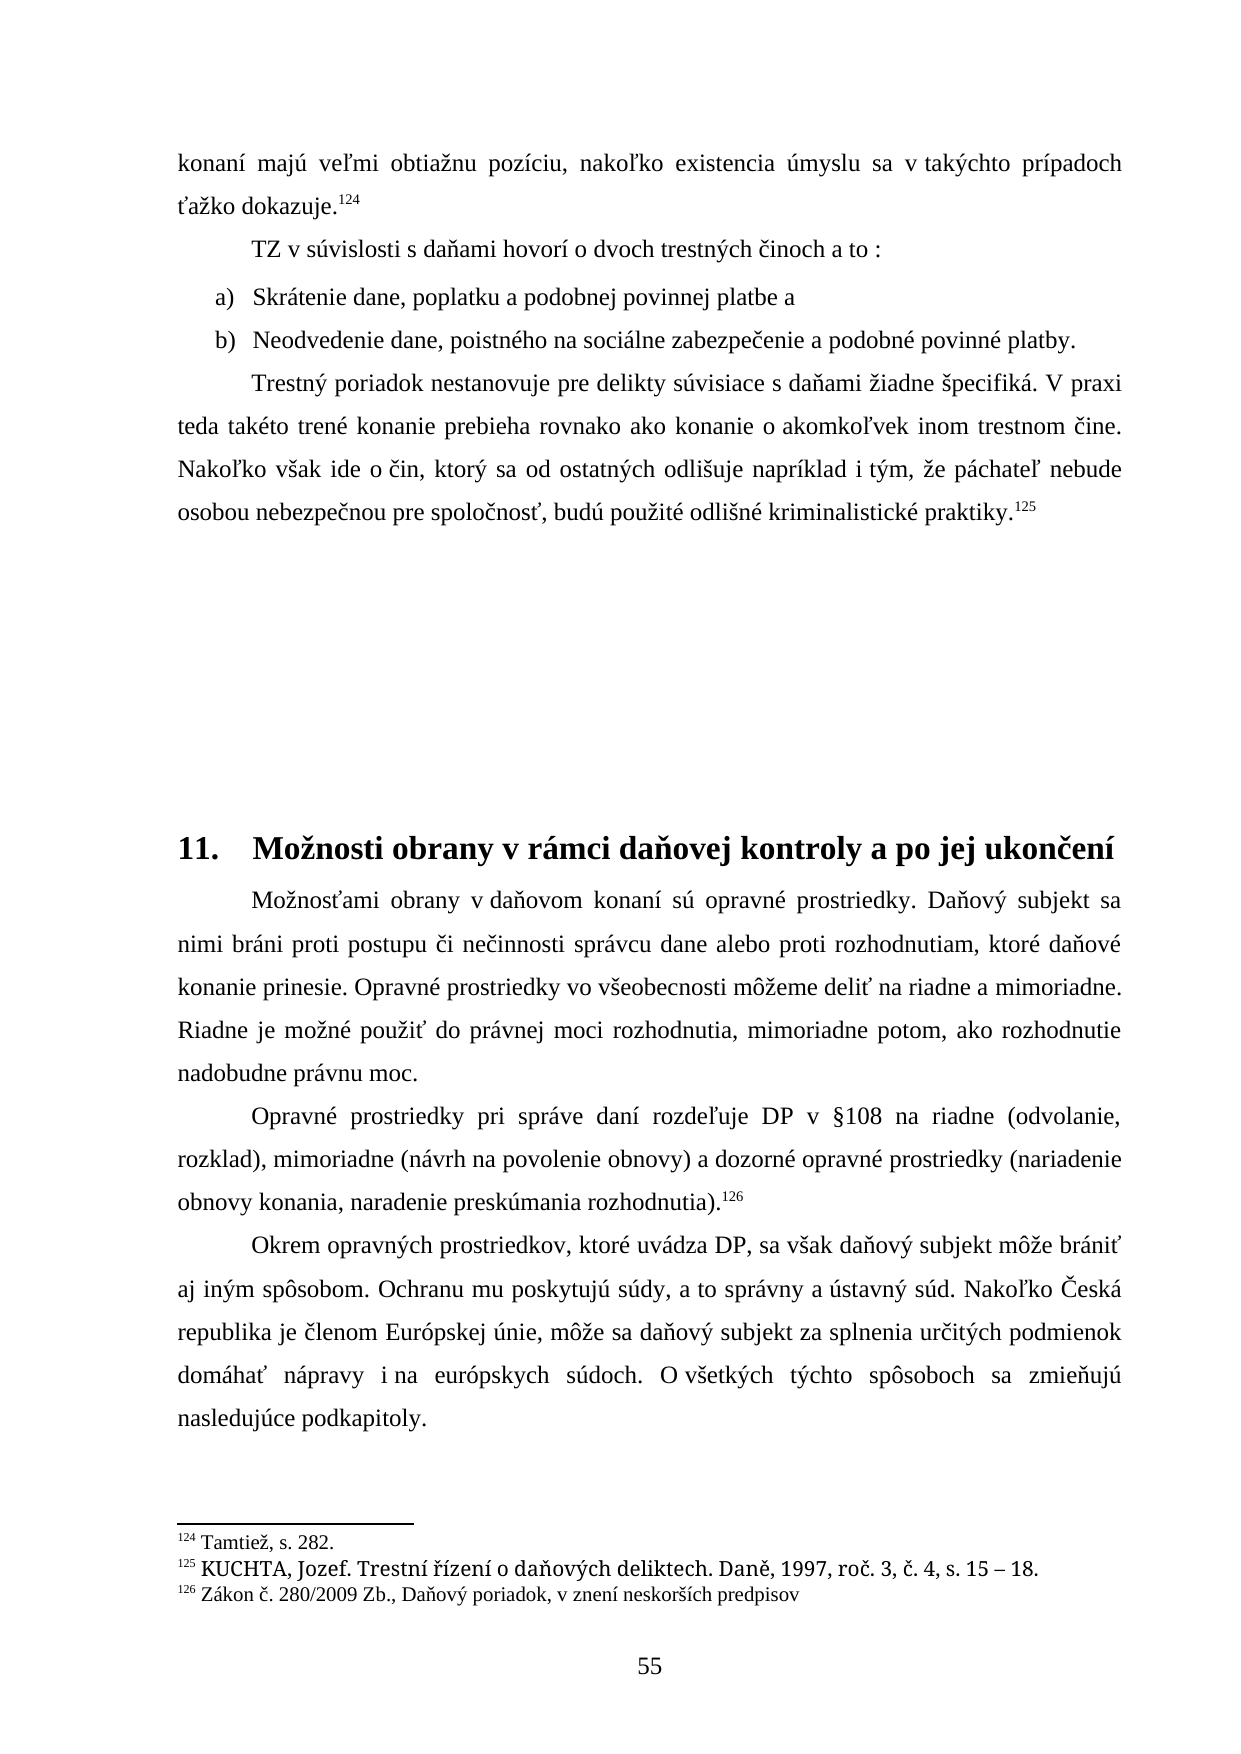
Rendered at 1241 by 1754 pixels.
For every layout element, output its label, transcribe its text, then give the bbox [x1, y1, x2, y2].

text Trestný poriadok nestanovuje pre delikty súvisiace s daňami žiadne špecifiká. V praxi teda takéto trené konanie prebieha rovnako ako konanie o akomkoľvek inom trestnom čine. Nakoľko však ide o čin, ktorý sa od ostatných odlišuje napríklad i tým, že páchateľ nebude osobou nebezpečnou pre spoločnosť, budú použité odlišné kriminalistické praktiky. [177, 368, 1122, 526]
text 11. Možnosti obrany v rámci daňovej kontroly a po jej ukončení [177, 828, 1122, 866]
list Skrátenie dane, poplatku a podobnej povinnej platbe a [215, 282, 1122, 311]
list Neodvedenie dane, poistného na sociálne zabezpečenie a podobné povinné platby. [215, 325, 1122, 354]
text Možnosťami obrany v daňovom konaní sú opravné prostriedky. Daňový subjekt sa nimi bráni proti postupu či nečinnosti správcu dane alebo proti rozhodnutiam, ktoré daňové konanie prinesie. Opravné prostriedky vo všeobecnosti môžeme deliť na riadne a mimoriadne. Riadne je možné použiť do právnej moci rozhodnutia, mimoriadne potom, ako rozhodnutie nadobudne právnu moc. [177, 886, 1122, 1087]
text Okrem opravných prostriedkov, ktoré uvádza DP, sa však daňový subjekt môže brániť aj iným spôsobom. Ochranu mu poskytujú súdy, a to správny a ústavný súd. Nakoľko Česká republika je členom Európskej únie, môže sa daňový subjekt za splnenia určitých podmienok domáhať nápravy i na európskych súdoch. O všetkých týchto spôsoboch sa zmieňujú nasledujúce podkapitoly. [177, 1231, 1122, 1432]
text TZ v súvislosti s daňami hovorí o dvoch trestných činoch a to : [177, 234, 1122, 263]
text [177, 148, 1122, 219]
text Opravné prostriedky pri správe daní rozdeľuje DP v §108 na riadne (odvolanie, rozklad), mimoriadne (návrh na povolenie obnovy) a dozorné opravné prostriedky (nariadenie obnovy konania, naradenie preskúmania rozhodnutia). [177, 1101, 1122, 1216]
